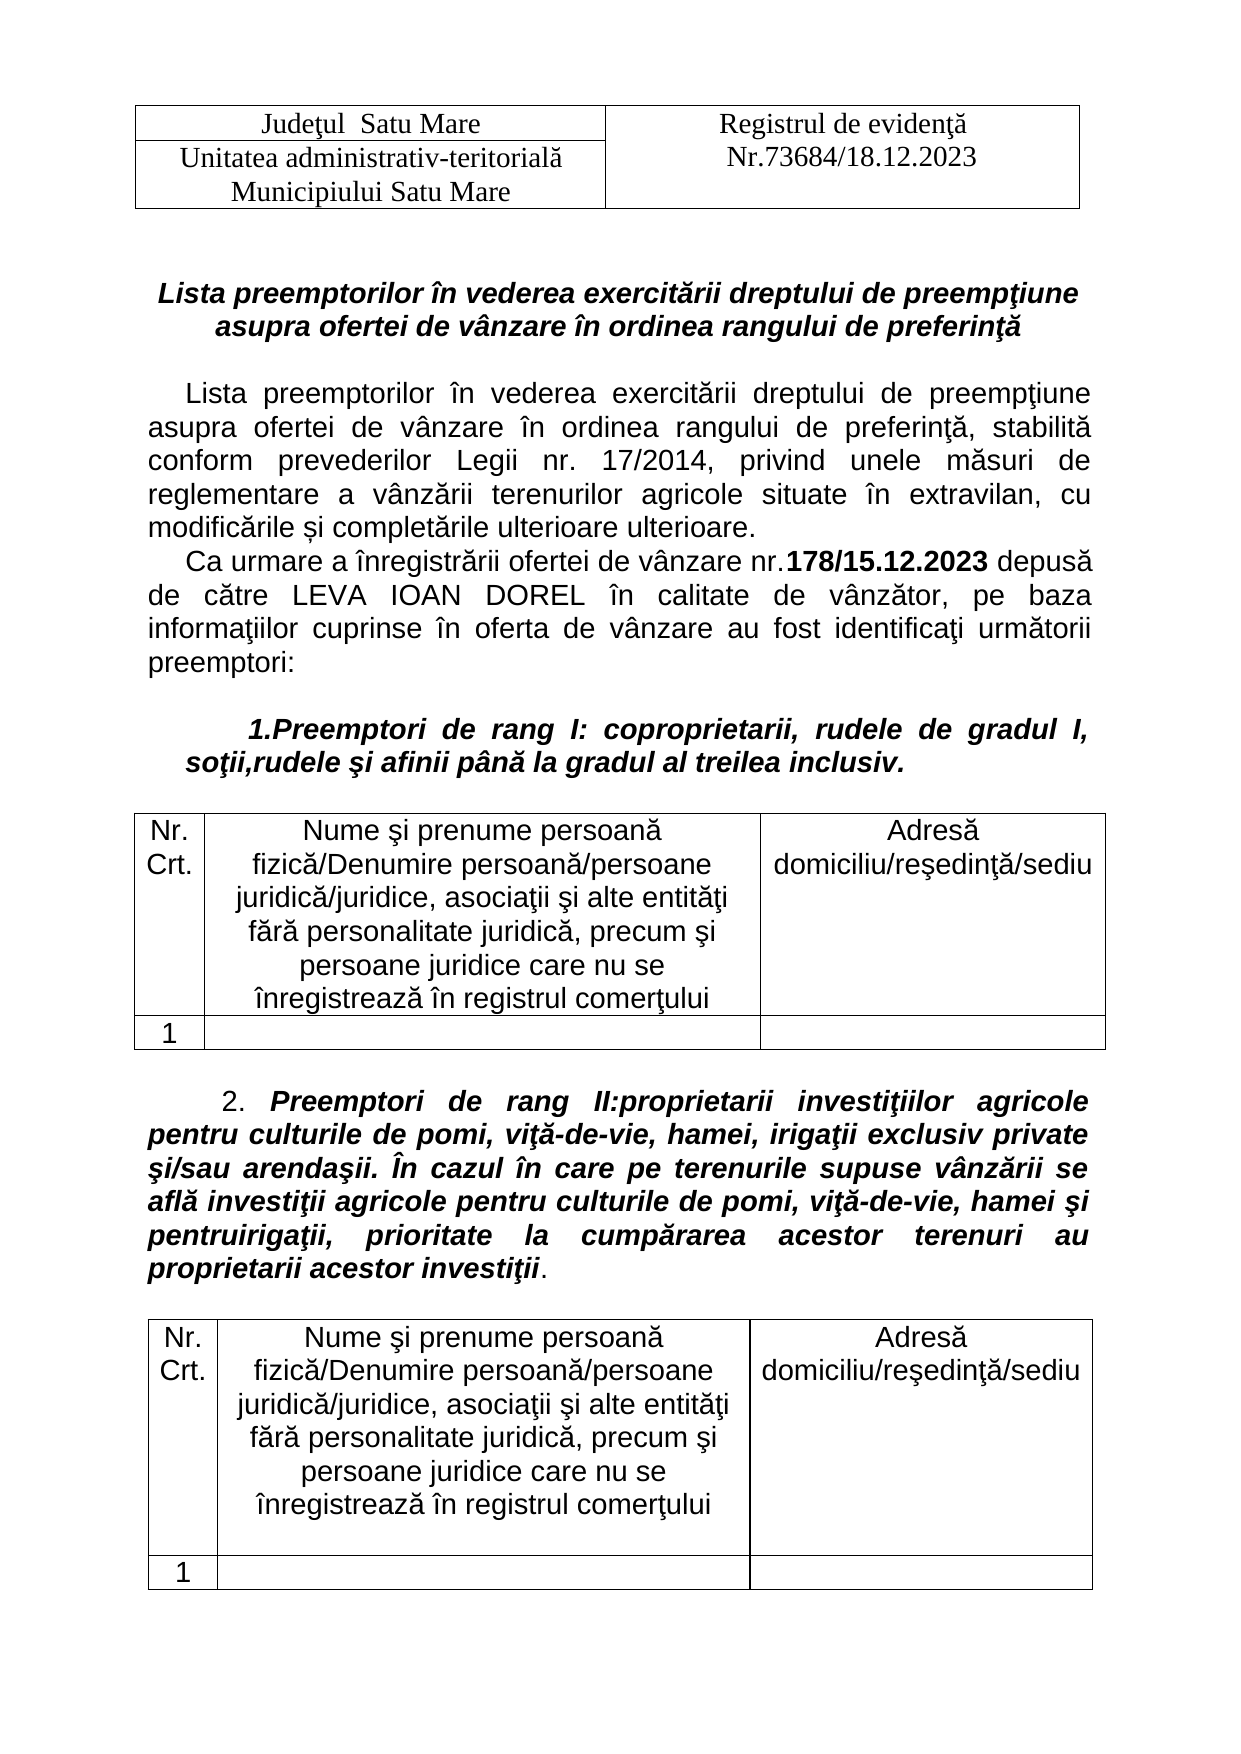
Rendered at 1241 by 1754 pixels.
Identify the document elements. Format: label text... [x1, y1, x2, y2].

text Ca urmare a înregistrării ofertei de vânzare nr.178/15.12.2023 depusă de către LEVA IOAN DOREL în calitate de vânzător, pe baza informaţiilor cuprinse în oferta de vânzare au fost identificaţi următorii preemptori: [148, 544, 1093, 678]
text 1.Preemptori de rang I: coproprietarii, rudele de gradul I, soţii,rudele şi afinii până la gradul al treilea inclusiv. [185, 712, 1093, 779]
table_cell 1 [135, 1016, 204, 1049]
table_cell [218, 1556, 749, 1589]
table_header Registrul de evidenţă Nr.73684/18.12.2023 [606, 106, 1079, 208]
table_cell 1 [149, 1556, 217, 1589]
table_cell [751, 1556, 1092, 1589]
text 2. Preemptori de rang II:proprietarii investiţiilor agricole pentru culturile de pomi, viţă-de-vie, hamei, irigaţii exclusiv private şi/sau arendaşii. În cazul în care pe terenurile supuse vânzării se află investiţii agricole pentru culturile de pomi, viţă-de-vie, hamei şi pentruirigaţii, prioritate la cumpărarea acestor terenuri au proprietarii acestor investiţii. [148, 1084, 1093, 1285]
table_cell Unitatea administrativ-teritorială Municipiului Satu Mare [136, 141, 605, 208]
table_header Judeţul Satu Mare [136, 106, 605, 139]
table_header Adresă domiciliu/reşedinţă/sediu [751, 1320, 1092, 1554]
text Lista preemptorilor în vederea exercitării dreptului de preempţiune asupra ofertei de vânzare în ordinea rangului de preferinţă [148, 276, 1093, 343]
table_header Nr. Crt. [149, 1320, 217, 1554]
text Lista preemptorilor în vederea exercitării dreptului de preempţiune asupra ofertei de vânzare în ordinea rangului de preferinţă, stabilită conform prevederilor Legii nr. 17/2014, privind unele măsuri de reglementare a vânzării terenurilor agricole situate în extravilan, cu modificările și completările ulterioare ulterioare. [148, 376, 1093, 544]
table_cell [205, 1016, 760, 1049]
table_cell [761, 1016, 1105, 1049]
table_header Adresă domiciliu/reşedinţă/sediu [761, 814, 1105, 1015]
table_header Nr. Crt. [135, 814, 204, 1015]
